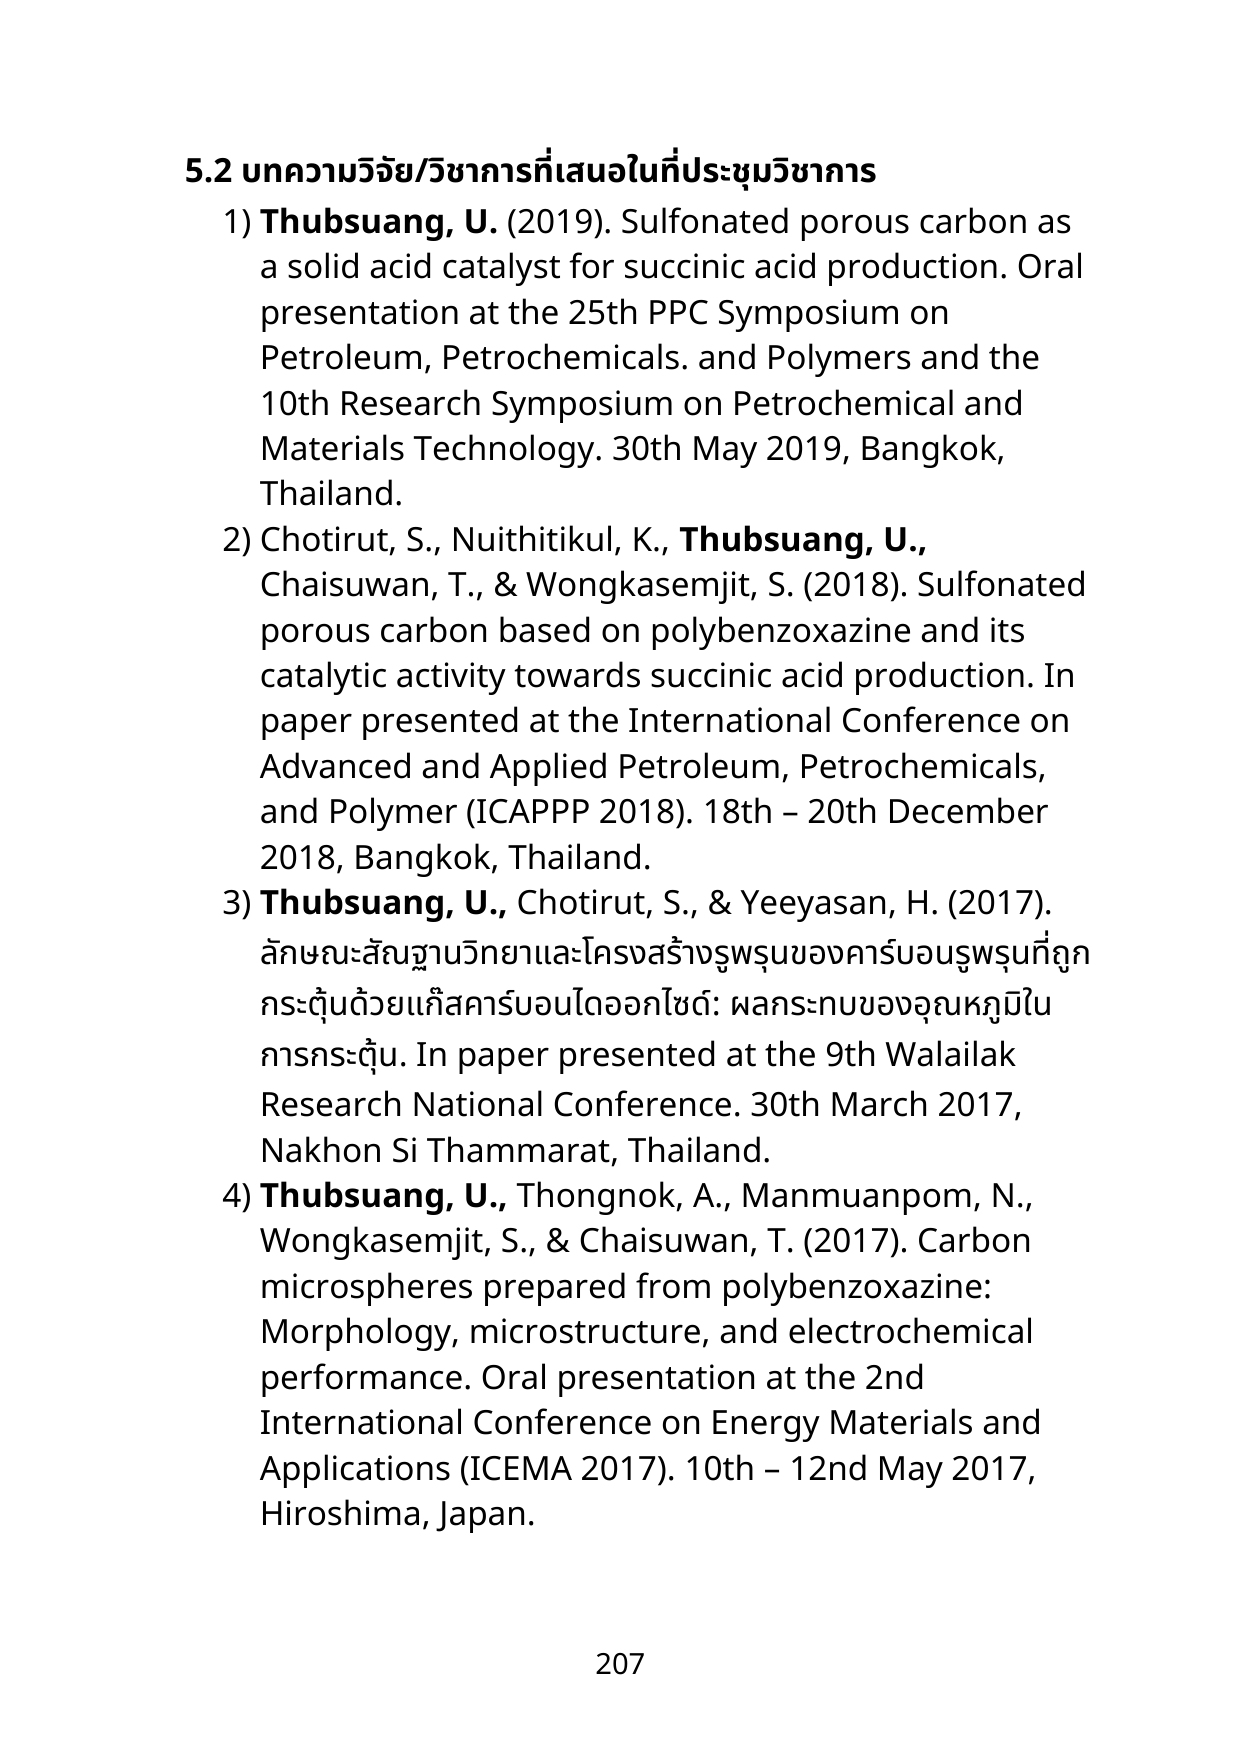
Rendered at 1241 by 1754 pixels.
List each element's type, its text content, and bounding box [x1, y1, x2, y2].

text 5.2 บทความวิจัย/วิชาการที่เสนอในที่ประชุมวิชาการ [147, 147, 1093, 198]
list Thubsuang, U. (2019). Sulfonated porous carbon as a solid acid catalyst for succinic acid production. Oral presentation at the 25th PPC Symposium on Petroleum, Petrochemicals. and Polymers and the 10th Research Symposium on Petrochemical and Materials Technology. 30th May 2019, Bangkok, Thailand. [222, 198, 1093, 516]
list Chotirut, S., Nuithitikul, K., Thubsuang, U., Chaisuwan, T., & Wongkasemjit, S. (2018). Sulfonated porous carbon based on polybenzoxazine and its catalytic activity towards succinic acid production. In paper presented at the International Conference on Advanced and Applied Petroleum, Petrochemicals, and Polymer (ICAPPP 2018). 18th – 20th December 2018, Bangkok, Thailand. [222, 516, 1093, 879]
list Thubsuang, U., Chotirut, S., & Yeeyasan, H. (2017). ลักษณะสัณฐานวิทยาและโครงสร้างรูพรุนของคาร์บอนรูพรุนที่ถูกกระตุ้นด้วยแก๊สคาร์บอนไดออกไซด์: ผลกระทบของอุณหภูมิในการกระตุ้น. In paper presented at the 9th Walailak Research National Conference. 30th March 2017, Nakhon Si Thammarat, Thailand. [222, 879, 1093, 1172]
list Thubsuang, U., Thongnok, A., Manmuanpom, N., Wongkasemjit, S., & Chaisuwan, T. (2017). Carbon microspheres prepared from polybenzoxazine: Morphology, microstructure, and electrochemical performance. Oral presentation at the 2nd International Conference on Energy Materials and Applications (ICEMA 2017). 10th – 12nd May 2017, Hiroshima, Japan. [222, 1172, 1093, 1535]
